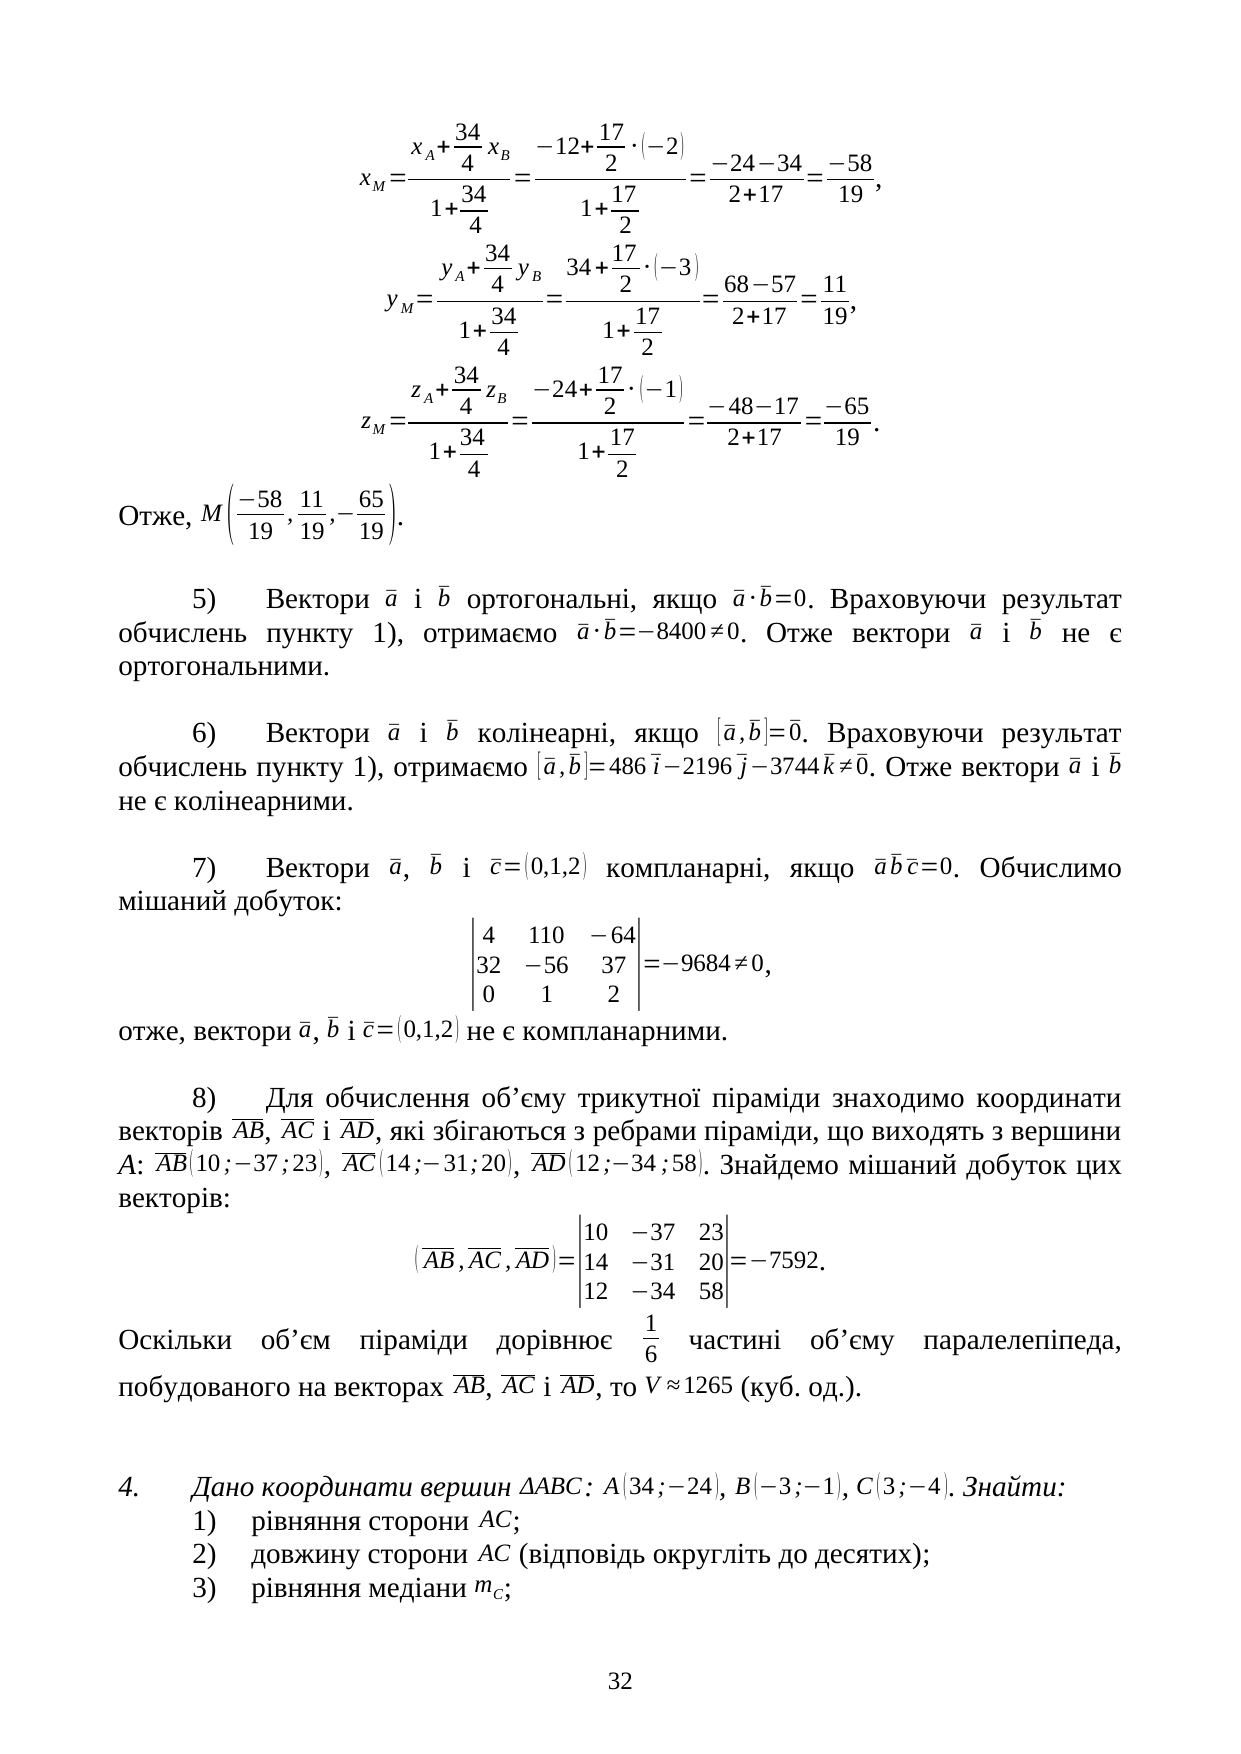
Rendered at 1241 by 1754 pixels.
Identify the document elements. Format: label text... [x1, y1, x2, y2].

list Дано координати вершин : , , . Знайти: [118, 1469, 1122, 1503]
text , [118, 917, 1122, 1013]
text отже, вектори , і не є компланарними. [118, 1013, 1122, 1046]
text , [118, 240, 1122, 361]
text , [118, 118, 1122, 240]
text 5) Вектори і ортогональні, якщо . Враховуючи результат обчислень пункту 1), отримаємо . Отже вектори і не є ортогональними. [118, 581, 1122, 682]
text . [118, 361, 1122, 483]
list довжину сторони (відповідь округліть до десятих); [192, 1536, 1122, 1570]
text 8) Для обчислення об’єму трикутної піраміди знаходимо координати векторів , і , які збігаються з ребрами піраміди, що виходять з вершини A: , , . Знайдемо мішаний добуток цих векторів: [118, 1080, 1122, 1214]
text 7) Вектори , і компланарні, якщо . Обчислимо мішаний добуток: [118, 850, 1122, 917]
list рівняння сторони ; [192, 1503, 1122, 1536]
list рівняння медіани ; [192, 1570, 1122, 1603]
text 6) Вектори і колінеарні, якщо . Враховуючи результат обчислень пункту 1), отримаємо . Отже вектори і не є колінеарними. [118, 716, 1122, 816]
text Отже, . [118, 483, 1122, 548]
text . [118, 1214, 1122, 1310]
text Оскільки об’єм піраміди дорівнює частині об’єму паралелепіпеда, побудованого на векторах , і , то (куб. од.). [118, 1310, 1122, 1402]
